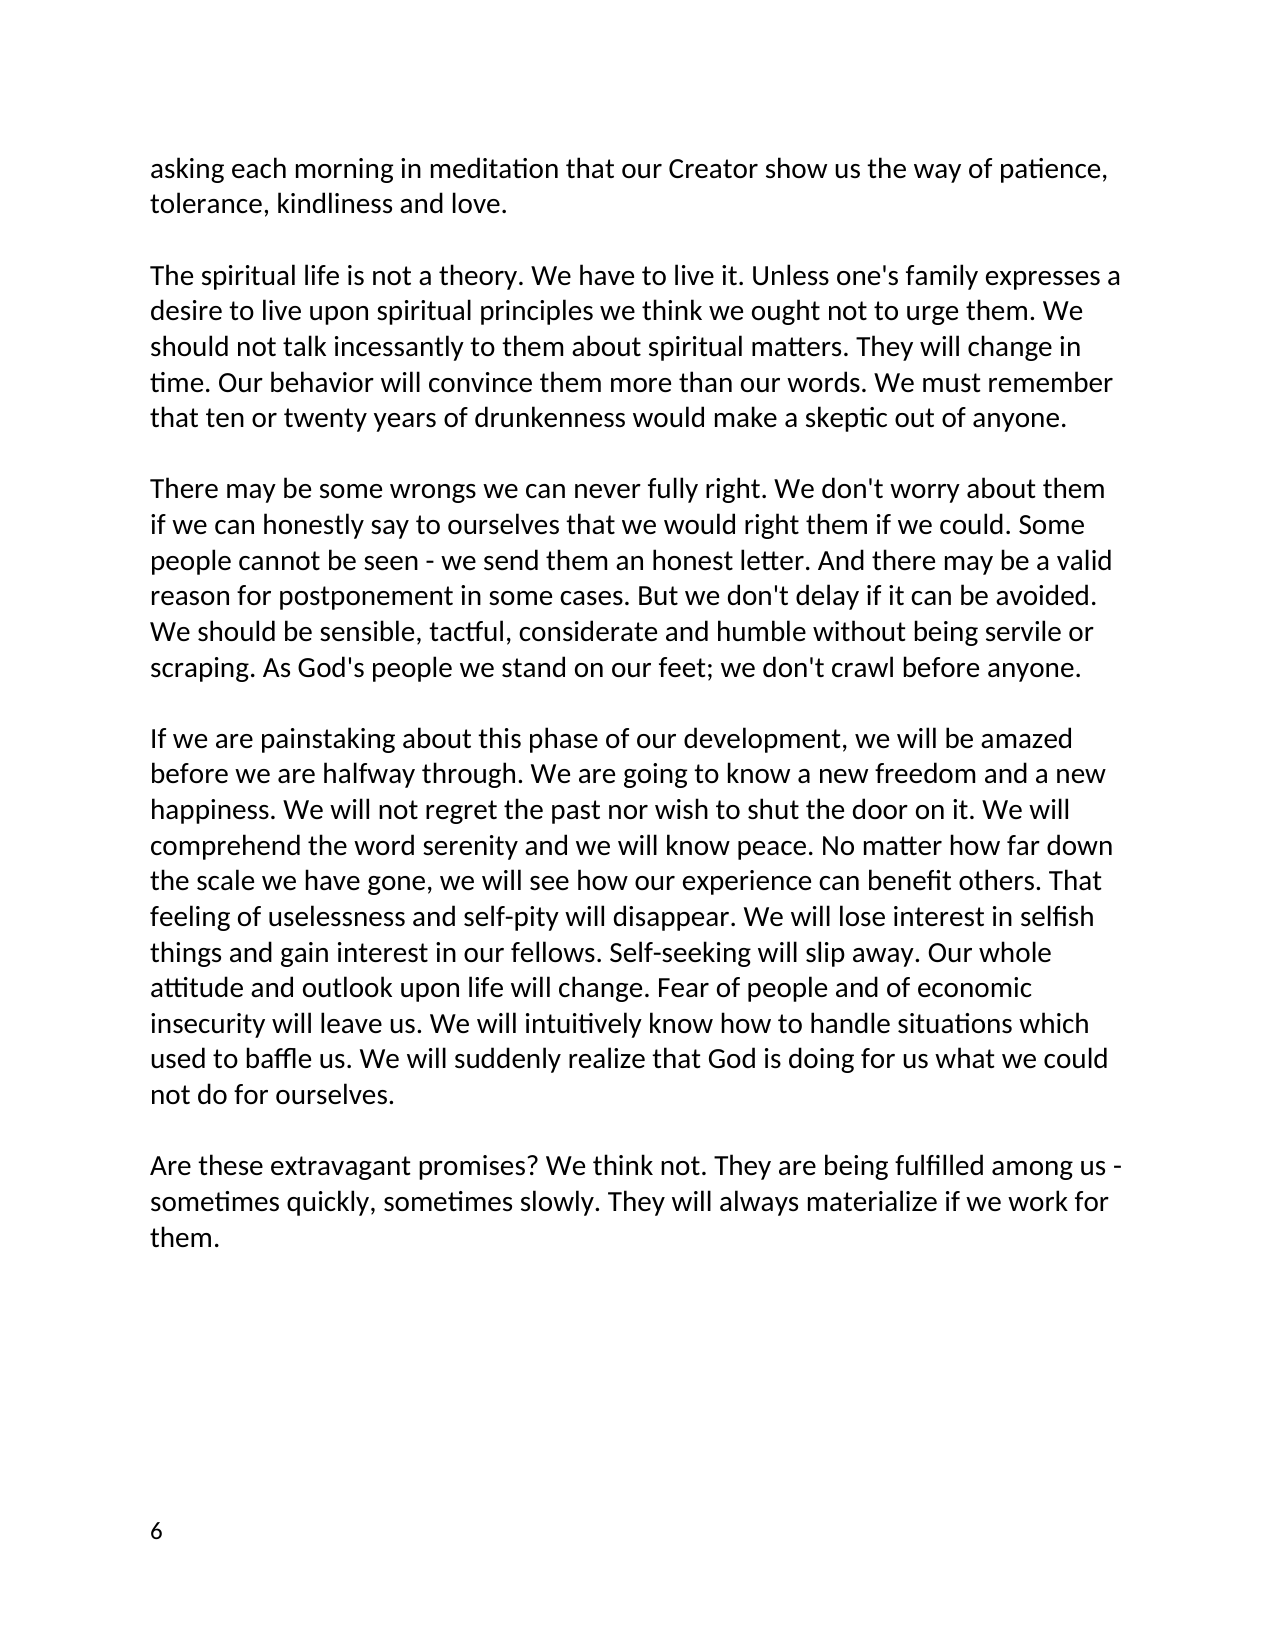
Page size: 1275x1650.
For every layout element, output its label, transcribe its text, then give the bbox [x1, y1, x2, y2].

text There may be some wrongs we can never fully right. We don't worry about them if we can honestly say to ourselves that we would right them if we could. Some people cannot be seen - we send them an honest letter. And there may be a valid reason for postponement in some cases. But we don't delay if it can be avoided. We should be sensible, tactful, considerate and humble without being servile or scraping. As God's people we stand on our feet; we don't crawl before anyone. [150, 471, 1125, 684]
text If we are painstaking about this phase of our development, we will be amazed before we are halfway through. We are going to know a new freedom and a new happiness. We will not regret the past nor wish to shut the door on it. We will comprehend the word serenity and we will know peace. No matter how far down the scale we have gone, we will see how our experience can benefit others. That feeling of uselessness and self-pity will disappear. We will lose interest in selfish things and gain interest in our fellows. Self-seeking will slip away. Our whole attitude and outlook upon life will change. Fear of people and of economic insecurity will leave us. We will intuitively know how to handle situations which used to baffle us. We will suddenly realize that God is doing for us what we could not do for ourselves. [150, 720, 1125, 1112]
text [150, 150, 1125, 221]
text Are these extravagant promises? We think not. They are being fulfilled among us - sometimes quickly, sometimes slowly. They will always materialize if we work for them. [150, 1147, 1125, 1254]
text The spiritual life is not a theory. We have to live it. Unless one's family expresses a desire to live upon spiritual principles we think we ought not to urge them. We should not talk incessantly to them about spiritual matters. They will change in time. Our behavior will convince them more than our words. We must remember that ten or twenty years of drunkenness would make a skeptic out of anyone. [150, 257, 1125, 435]
